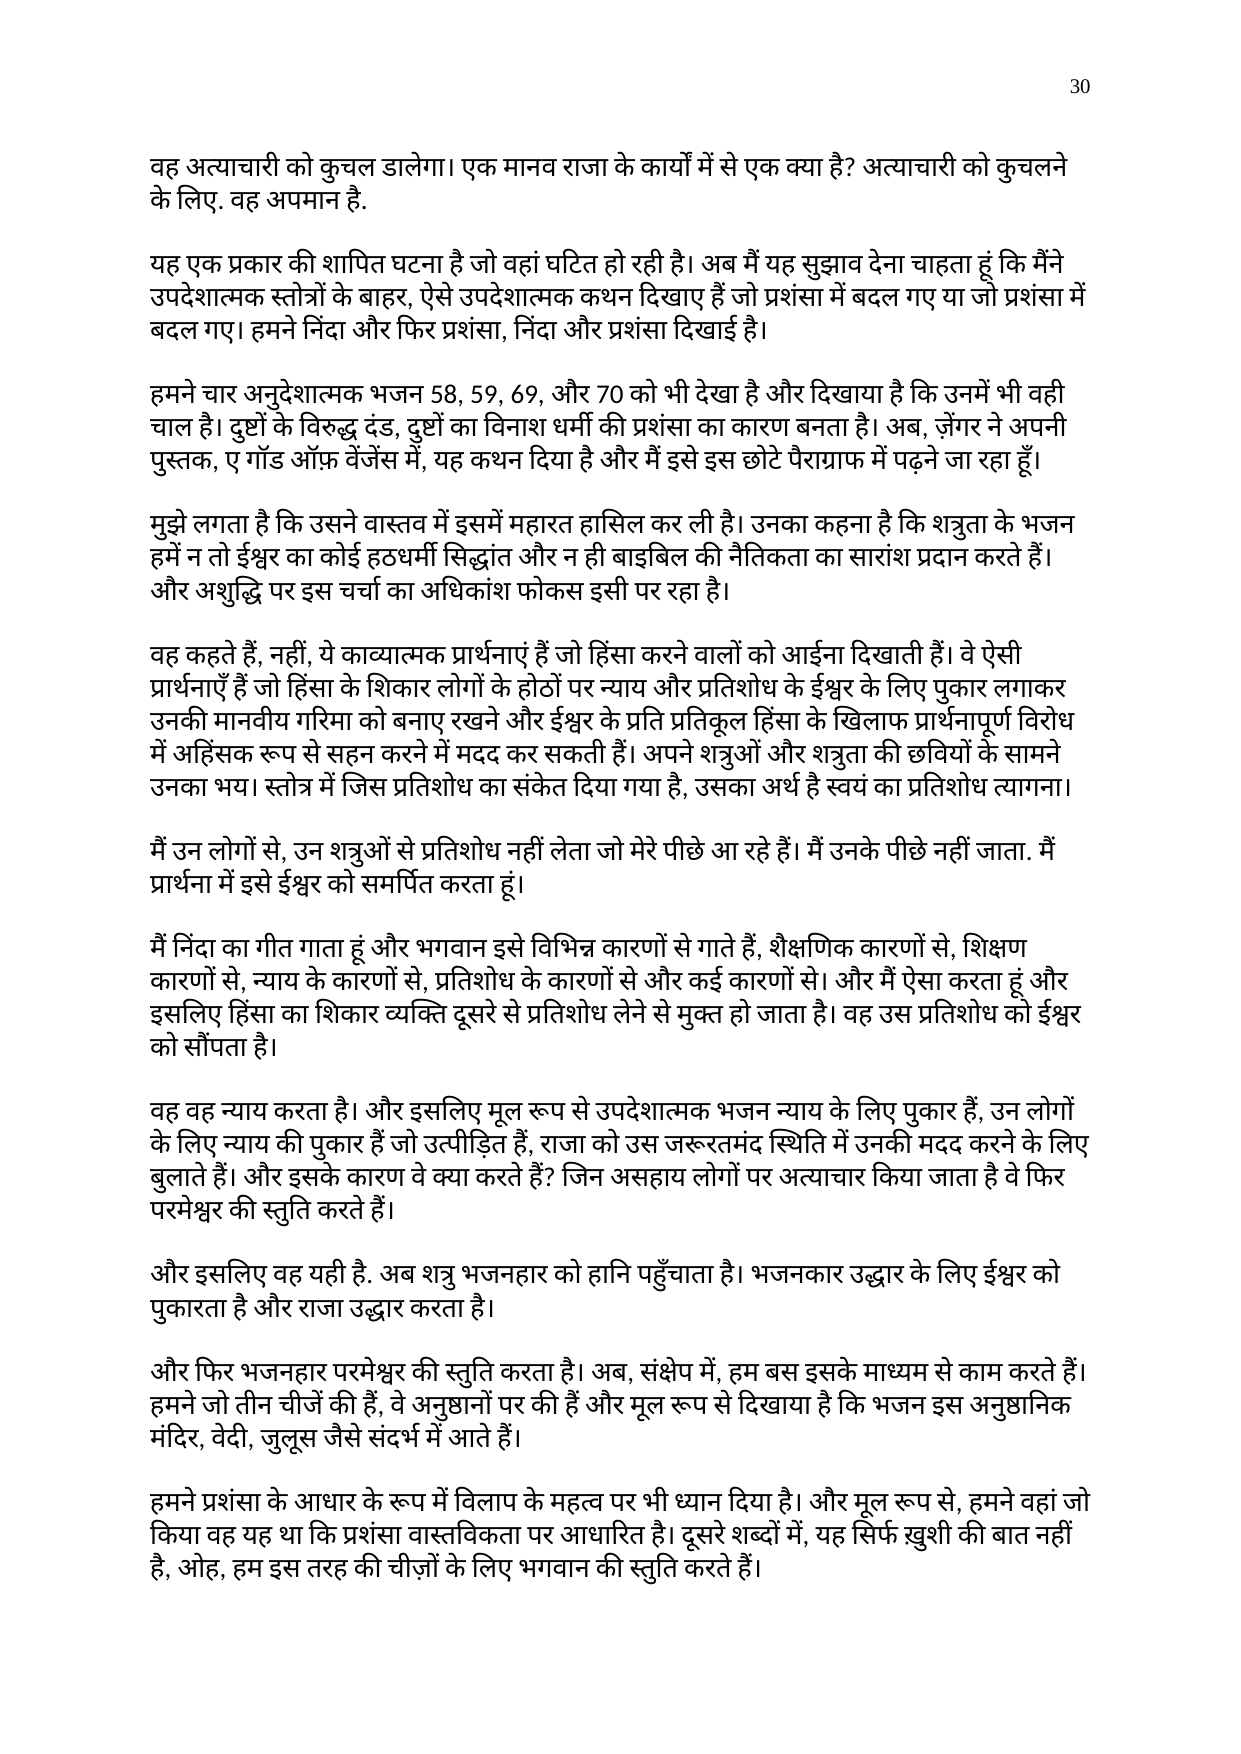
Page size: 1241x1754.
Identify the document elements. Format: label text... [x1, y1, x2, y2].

text वह अत्याचारी को कुचल डालेगा। एक मानव राजा के कार्यों में से एक क्या है? अत्याचारी को कुचलने के लिए. वह अपमान है. [150, 150, 1090, 216]
text हमने प्रशंसा के आधार के रूप में विलाप के महत्व पर भी ध्यान दिया है। और मूल रूप से, हमने वहां जो किया वह यह था कि प्रशंसा वास्तविकता पर आधारित है। दूसरे शब्दों में, यह सिर्फ ख़ुशी की बात नहीं है, ओह, हम इस तरह की चीज़ों के लिए भगवान की स्तुति करते हैं। [150, 1485, 1090, 1584]
text यह एक प्रकार की शापित घटना है जो वहां घटित हो रही है। अब मैं यह सुझाव देना चाहता हूं कि मैंने उपदेशात्मक स्तोत्रों के बाहर, ऐसे उपदेशात्मक कथन दिखाए हैं जो प्रशंसा में बदल गए या जो प्रशंसा में बदल गए। हमने निंदा और फिर प्रशंसा, निंदा और प्रशंसा दिखाई है। [150, 247, 1090, 346]
text वह वह न्याय करता है। और इसलिए मूल रूप से उपदेशात्मक भजन न्याय के लिए पुकार हैं, उन लोगों के लिए न्याय की पुकार हैं जो उत्पीड़ित हैं, राजा को उस जरूरतमंद स्थिति में उनकी मदद करने के लिए बुलाते हैं। और इसके कारण वे क्या करते हैं? जिन असहाय लोगों पर अत्याचार किया जाता है वे फिर परमेश्वर की स्तुति करते हैं। [150, 1094, 1090, 1227]
text हमने चार अनुदेशात्मक भजन 58, 59, 69, और 70 को भी देखा है और दिखाया है कि उनमें भी वही चाल है। दुष्टों के विरुद्ध दंड, दुष्टों का विनाश धर्मी की प्रशंसा का कारण बनता है। अब, ज़ेंगर ने अपनी पुस्तक, ए गॉड ऑफ़ वेंजेंस में, यह कथन दिया है और मैं इसे इस छोटे पैराग्राफ में पढ़ने जा रहा हूँ। [150, 377, 1090, 476]
text मैं निंदा का गीत गाता हूं और भगवान इसे विभिन्न कारणों से गाते हैं, शैक्षणिक कारणों से, शिक्षण कारणों से, न्याय के कारणों से, प्रतिशोध के कारणों से और कई कारणों से। और मैं ऐसा करता हूं और इसलिए हिंसा का शिकार व्यक्ति दूसरे से प्रतिशोध लेने से मुक्त हो जाता है। वह उस प्रतिशोध को ईश्वर को सौंपता है। [150, 931, 1090, 1063]
text और फिर भजनहार परमेश्वर की स्तुति करता है। अब, संक्षेप में, हम बस इसके माध्यम से काम करते हैं। हमने जो तीन चीजें की हैं, वे अनुष्ठानों पर की हैं और मूल रूप से दिखाया है कि भजन इस अनुष्ठानिक मंदिर, वेदी, जुलूस जैसे संदर्भ में आते हैं। [150, 1355, 1090, 1454]
text और इसलिए वह यही है. अब शत्रु भजनहार को हानि पहुँचाता है। भजनकार उद्धार के लिए ईश्वर को पुकारता है और राजा उद्धार करता है। [150, 1258, 1090, 1324]
text वह कहते हैं, नहीं, ये काव्यात्मक प्रार्थनाएं हैं जो हिंसा करने वालों को आईना दिखाती हैं। वे ऐसी प्रार्थनाएँ हैं जो हिंसा के शिकार लोगों के होठों पर न्याय और प्रतिशोध के ईश्वर के लिए पुकार लगाकर उनकी मानवीय गरिमा को बनाए रखने और ईश्वर के प्रति प्रतिकूल हिंसा के खिलाफ प्रार्थनापूर्ण विरोध में अहिंसक रूप से सहन करने में मदद कर सकती हैं। अपने शत्रुओं और शत्रुता की छवियों के सामने उनका भय। स्तोत्र में जिस प्रतिशोध का संकेत दिया गया है, उसका अर्थ है स्वयं का प्रतिशोध त्यागना। [150, 638, 1090, 803]
text मैं उन लोगों से, उन शत्रुओं से प्रतिशोध नहीं लेता जो मेरे पीछे आ रहे हैं। मैं उनके पीछे नहीं जाता. मैं प्रार्थना में इसे ईश्वर को समर्पित करता हूं। [150, 834, 1090, 900]
text मुझे लगता है कि उसने वास्तव में इसमें महारत हासिल कर ली है। उनका कहना है कि शत्रुता के भजन हमें न तो ईश्वर का कोई हठधर्मी सिद्धांत और न ही बाइबिल की नैतिकता का सारांश प्रदान करते हैं। और अशुद्धि पर इस चर्चा का अधिकांश फोकस इसी पर रहा है। [150, 508, 1090, 607]
